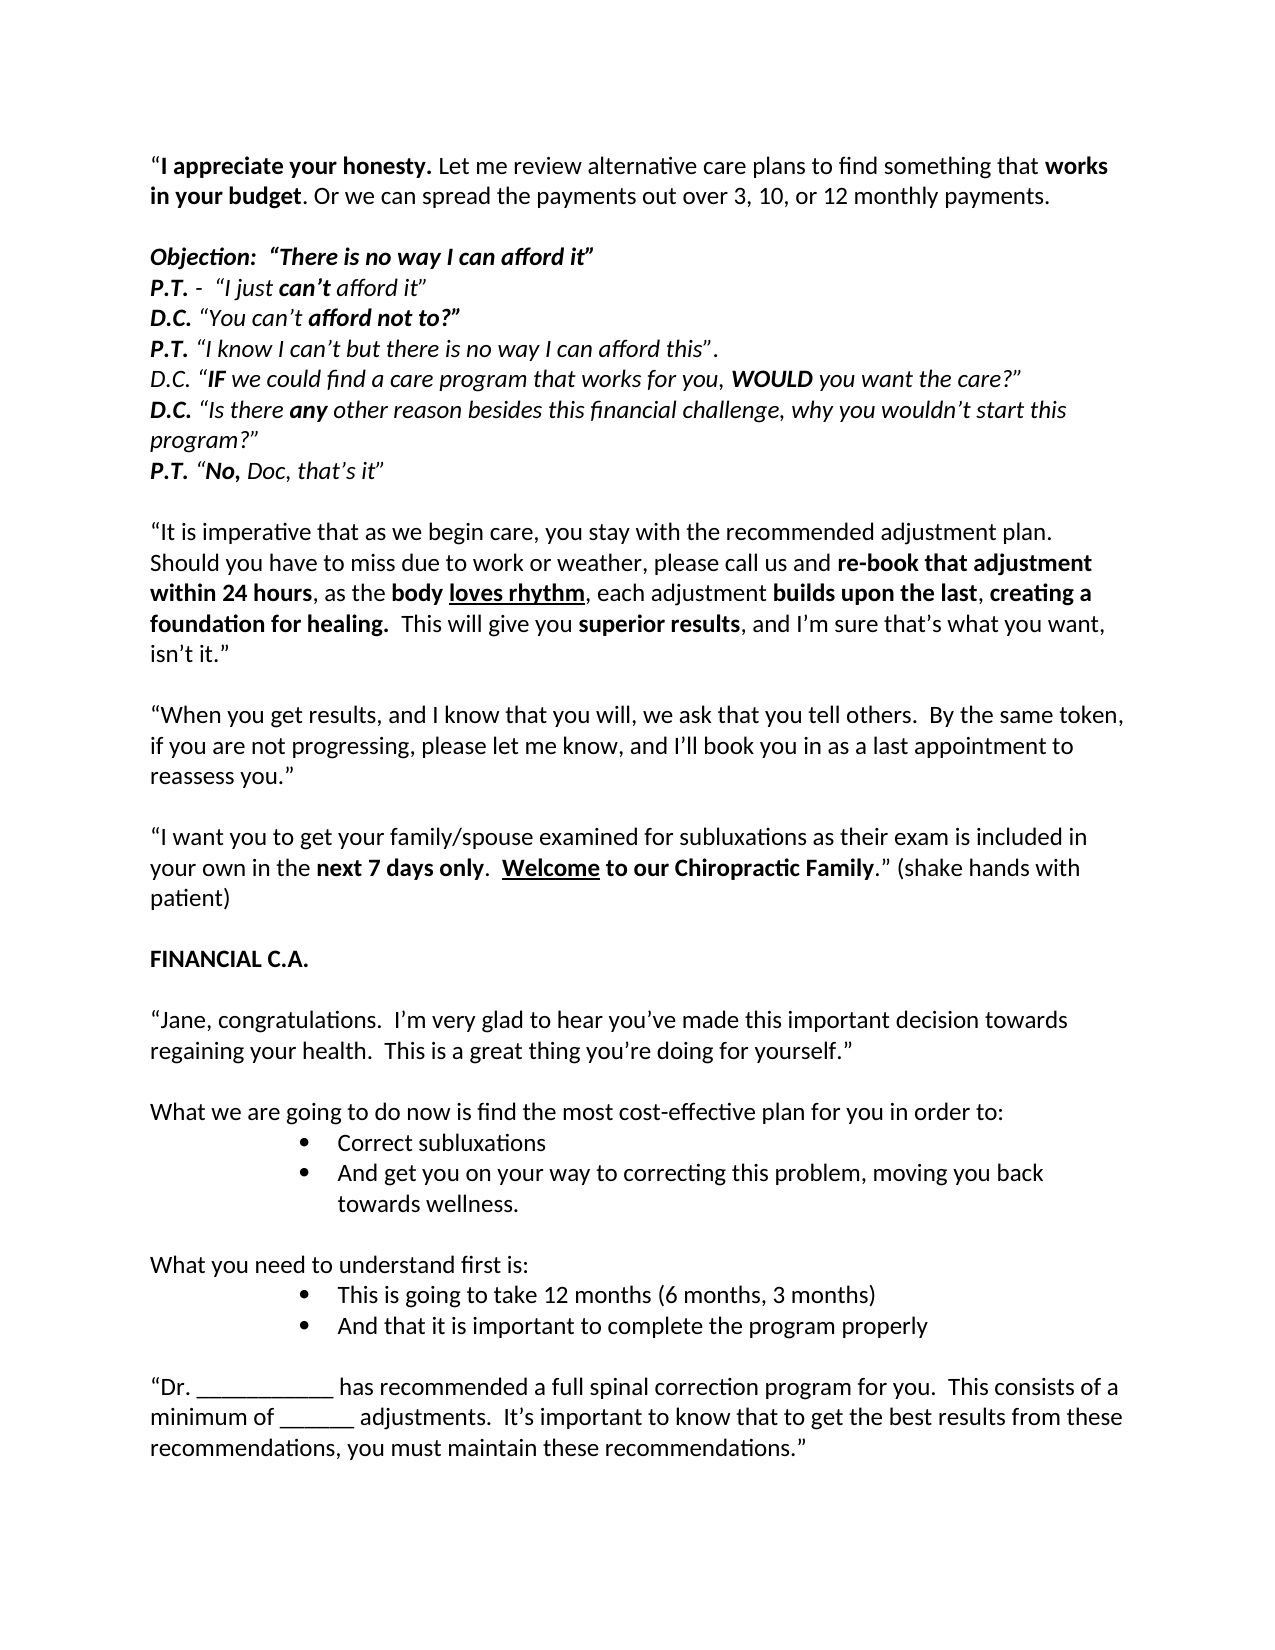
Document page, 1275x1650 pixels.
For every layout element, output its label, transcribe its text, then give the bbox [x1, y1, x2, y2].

list This is going to take 12 months (6 months, 3 months) [300, 1279, 1125, 1310]
text “When you get results, and I know that you will, we ask that you tell others. By the same token, if you are not progressing, please let me know, and I’ll book you in as a last appointment to reassess you.” [150, 699, 1125, 791]
list And get you on your way to correcting this problem, moving you back towards wellness. [300, 1157, 1125, 1218]
text P.T. “I know I can’t but there is no way I can afford this”. [150, 333, 1125, 364]
text “Jane, congratulations. I’m very glad to hear you’ve made this important decision towards regaining your health. This is a great thing you’re doing for yourself.” [150, 1004, 1125, 1066]
text P.T. “No, Doc, that’s it” [150, 455, 1125, 486]
text “It is imperative that as we begin care, you stay with the recommended adjustment plan. Should you have to miss due to work or weather, please call us and re-book that adjustment within 24 hours, as the body loves rhythm, each adjustment builds upon the last, creating a foundation for healing. This will give you superior results, and I’m sure that’s what you want, isn’t it.” [150, 516, 1125, 669]
list Correct subluxations [300, 1127, 1125, 1157]
text Objection: “There is no way I can afford it” [150, 242, 1125, 272]
text “I appreciate your honesty. Let me review alternative care plans to find something that works in your budget. Or we can spread the payments out over 3, 10, or 12 monthly payments. [150, 150, 1125, 211]
text What you need to understand first is: [150, 1249, 1125, 1279]
text D.C. “IF we could find a care program that works for you, WOULD you want the care?” [150, 364, 1125, 394]
text D.C. “Is there any other reason besides this financial challenge, why you wouldn’t start this program?” [150, 394, 1125, 455]
text “I want you to get your family/spouse examined for subluxations as their exam is included in your own in the next 7 days only. Welcome to our Chiropractic Family.” (shake hands with patient) [150, 821, 1125, 913]
text FINANCIAL C.A. [150, 943, 1125, 974]
text “Dr. ___________ has recommended a full spinal correction program for you. This consists of a minimum of ______ adjustments. It’s important to know that to get the best results from these recommendations, you must maintain these recommendations.” [150, 1371, 1125, 1462]
text P.T. - “I just can’t afford it” [150, 272, 1125, 303]
text What we are going to do now is find the most cost-effective plan for you in order to: [150, 1096, 1125, 1127]
list And that it is important to complete the program properly [300, 1310, 1125, 1340]
text D.C. “You can’t afford not to?” [150, 303, 1125, 333]
